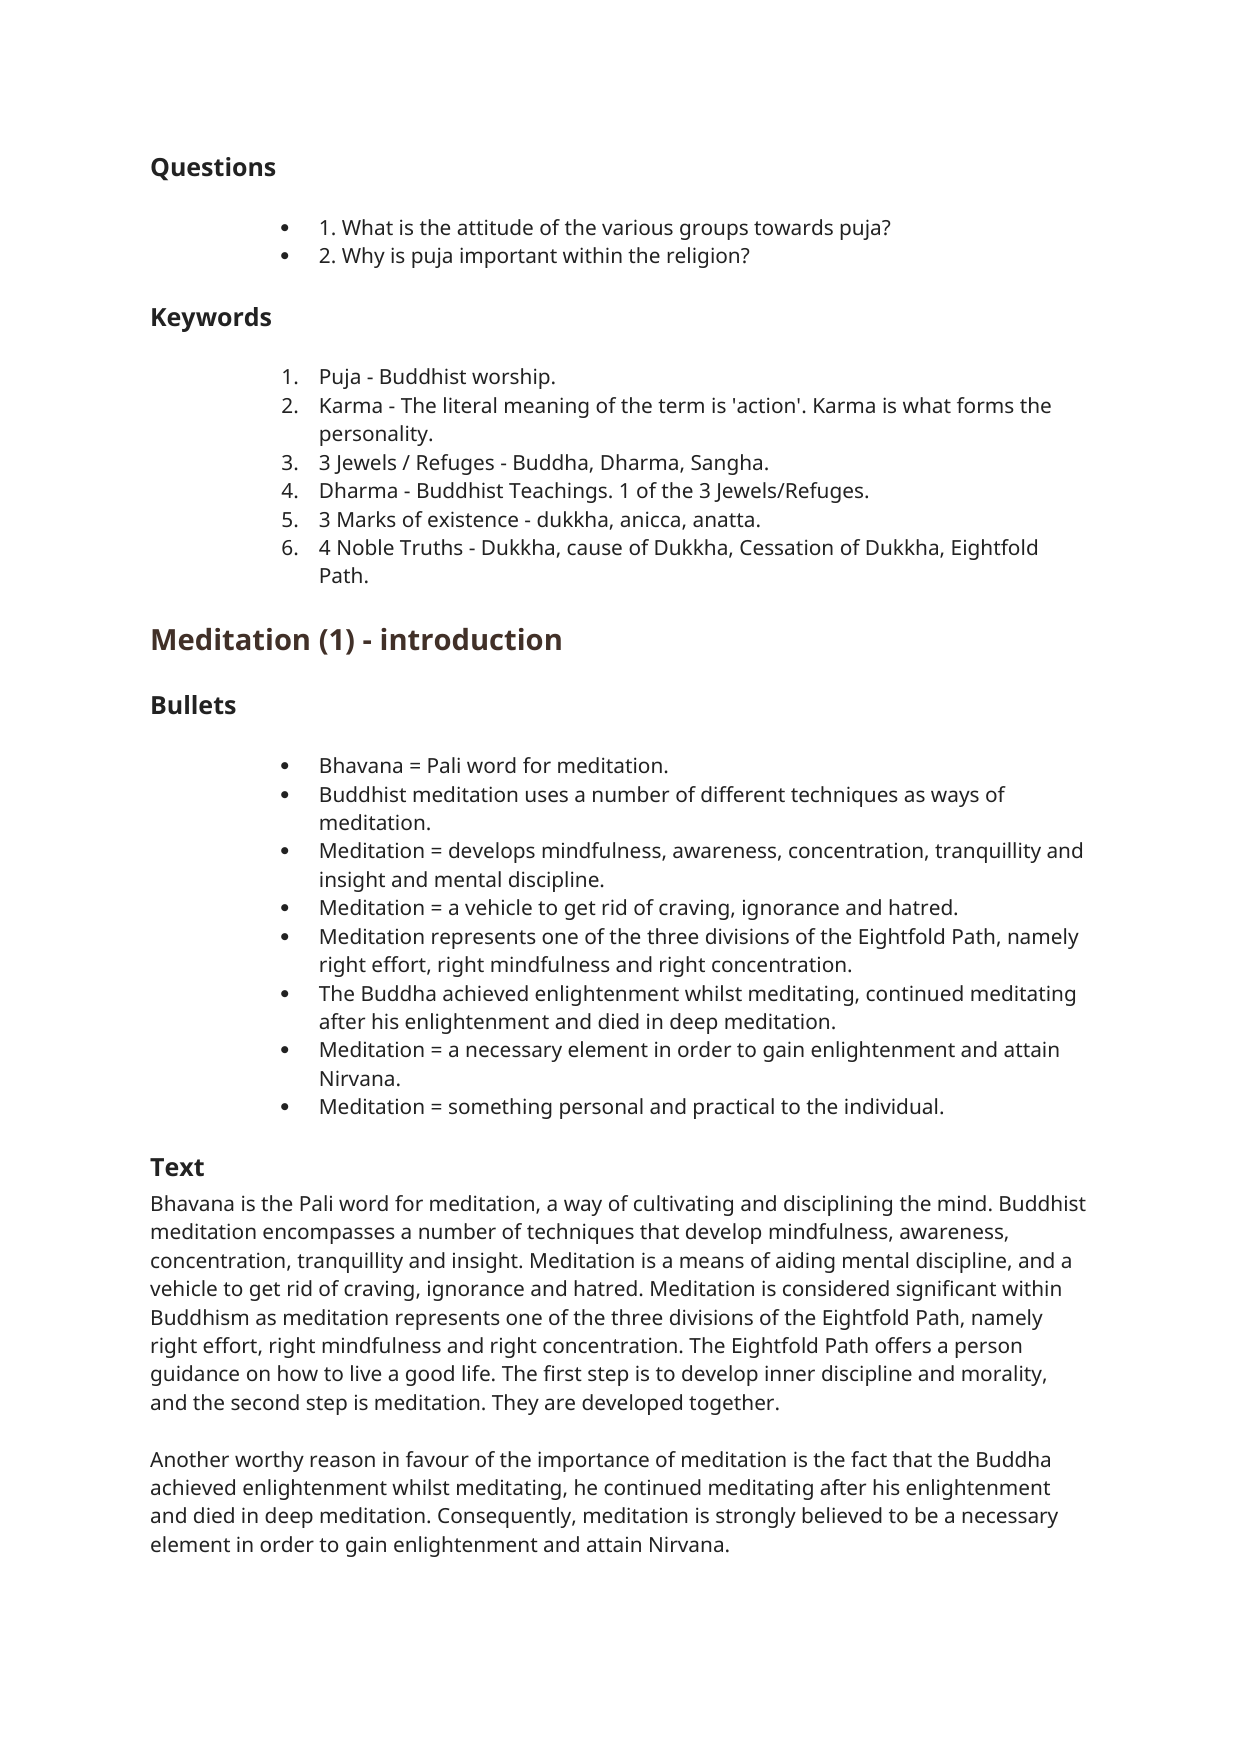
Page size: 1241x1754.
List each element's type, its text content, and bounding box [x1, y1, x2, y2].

list Dharma - Buddhist Teachings. 1 of the 3 Jewels/Refuges. [281, 476, 1090, 505]
list Meditation = something personal and practical to the individual. [281, 1092, 1090, 1121]
list 3 Jewels / Refuges - Buddha, Dharma, Sangha. [281, 448, 1090, 476]
list 1. What is the attitude of the various groups towards puja? [281, 213, 1090, 242]
list 3 Marks of existence - dukkha, anicca, anatta. [281, 505, 1090, 533]
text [150, 1189, 1090, 1587]
text Bullets [150, 688, 1090, 722]
text Meditation (1) - introduction [150, 619, 1090, 659]
text Questions [150, 150, 1090, 184]
list Karma - The literal meaning of the term is 'action'. Karma is what forms the personality. [281, 391, 1090, 448]
list Bhavana = Pali word for meditation. [281, 751, 1090, 780]
list 2. Why is puja important within the religion? [281, 242, 1090, 270]
list Meditation = a vehicle to get rid of craving, ignorance and hatred. [281, 893, 1090, 922]
list Puja - Buddhist worship. [281, 362, 1090, 391]
list Meditation = a necessary element in order to gain enlightenment and attain Nirvana. [281, 1036, 1090, 1092]
list 4 Noble Truths - Dukkha, cause of Dukkha, Cessation of Dukkha, Eightfold Path. [281, 533, 1090, 590]
text Text [150, 1150, 1090, 1184]
list The Buddha achieved enlightenment whilst meditating, continued meditating after his enlightenment and died in deep meditation. [281, 979, 1090, 1036]
list Buddhist meditation uses a number of different techniques as ways of meditation. [281, 780, 1090, 837]
text Keywords [150, 299, 1090, 333]
list Meditation = develops mindfulness, awareness, concentration, tranquillity and insight and mental discipline. [281, 837, 1090, 893]
list Meditation represents one of the three divisions of the Eightfold Path, namely right effort, right mindfulness and right concentration. [281, 922, 1090, 979]
